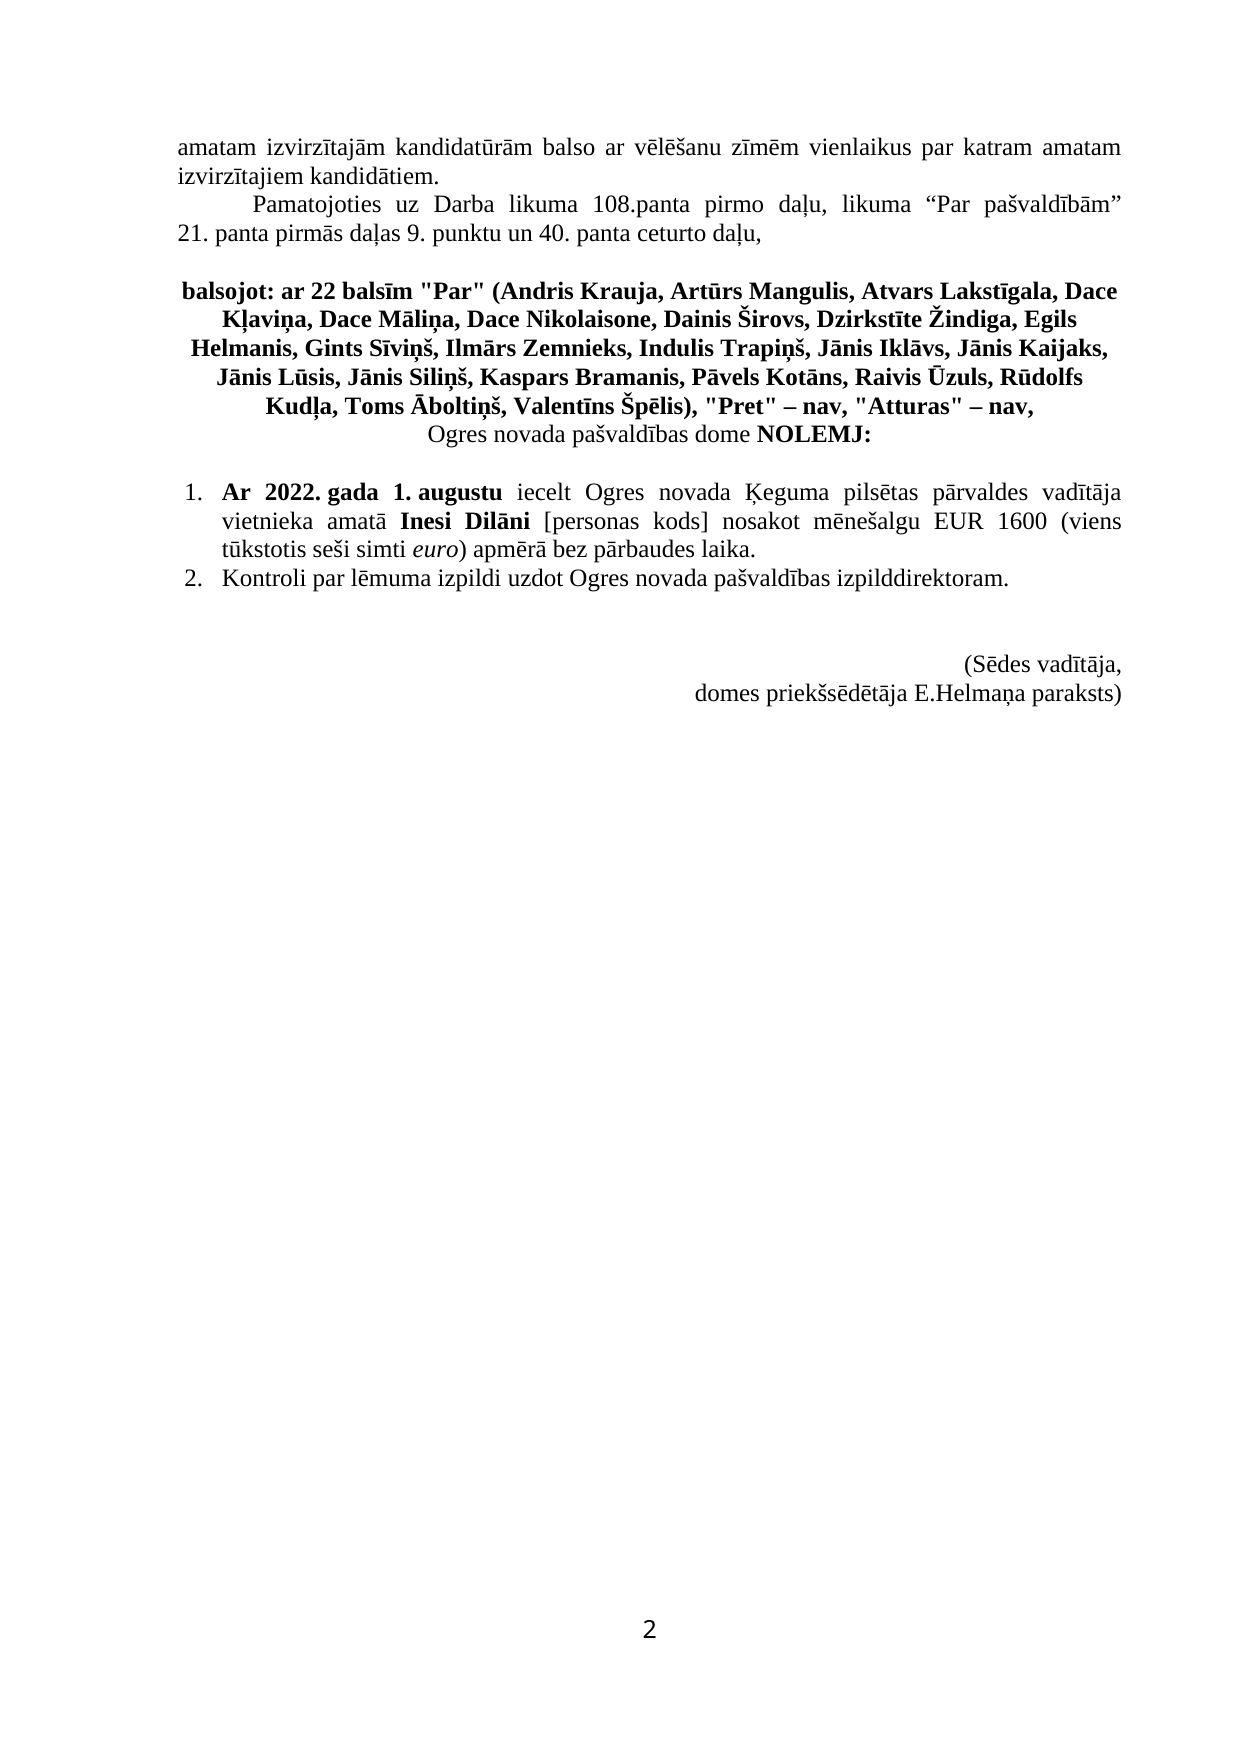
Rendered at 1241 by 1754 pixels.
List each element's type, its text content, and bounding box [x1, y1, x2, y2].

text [177, 132, 1122, 189]
text balsojot: ar 22 balsīm "Par" (Andris Krauja, Artūrs Mangulis, Atvars Lakstīgala, Dace Kļaviņa, Dace Māliņa, Dace Nikolaisone, Dainis Širovs, Dzirkstīte Žindiga, Egils Helmanis, Gints Sīviņš, Ilmārs Zemnieks, Indulis Trapiņš, Jānis Iklāvs, Jānis Kaijaks, Jānis Lūsis, Jānis Siliņš, Kaspars Bramanis, Pāvels Kotāns, Raivis Ūzuls, Rūdolfs Kudļa, Toms Āboltiņš, Valentīns Špēlis), "Pret" – nav, "Atturas" – nav, [177, 276, 1122, 419]
text Pamatojoties uz Darba likuma 108.panta pirmo daļu, likuma “Par pašvaldībām” 21. panta pirmās daļas 9. punktu un 40. panta ceturto daļu, [177, 189, 1122, 247]
text Ogres novada pašvaldības dome NOLEMJ: [177, 419, 1122, 448]
list Kontroli par lēmuma izpildi uzdot Ogres novada pašvaldības izpilddirektoram. [184, 563, 1122, 592]
text domes priekšsēdētāja E.Helmaņa paraksts) [199, 678, 1122, 707]
list Ar 2022. gada 1. augustu iecelt Ogres novada Ķeguma pilsētas pārvaldes vadītāja vietnieka amatā Inesi Dilāni [personas kods] nosakot mēnešalgu EUR 1600 (viens tūkstotis seši simti euro) apmērā bez pārbaudes laika. [184, 477, 1122, 563]
text (Sēdes vadītāja, [199, 649, 1122, 678]
